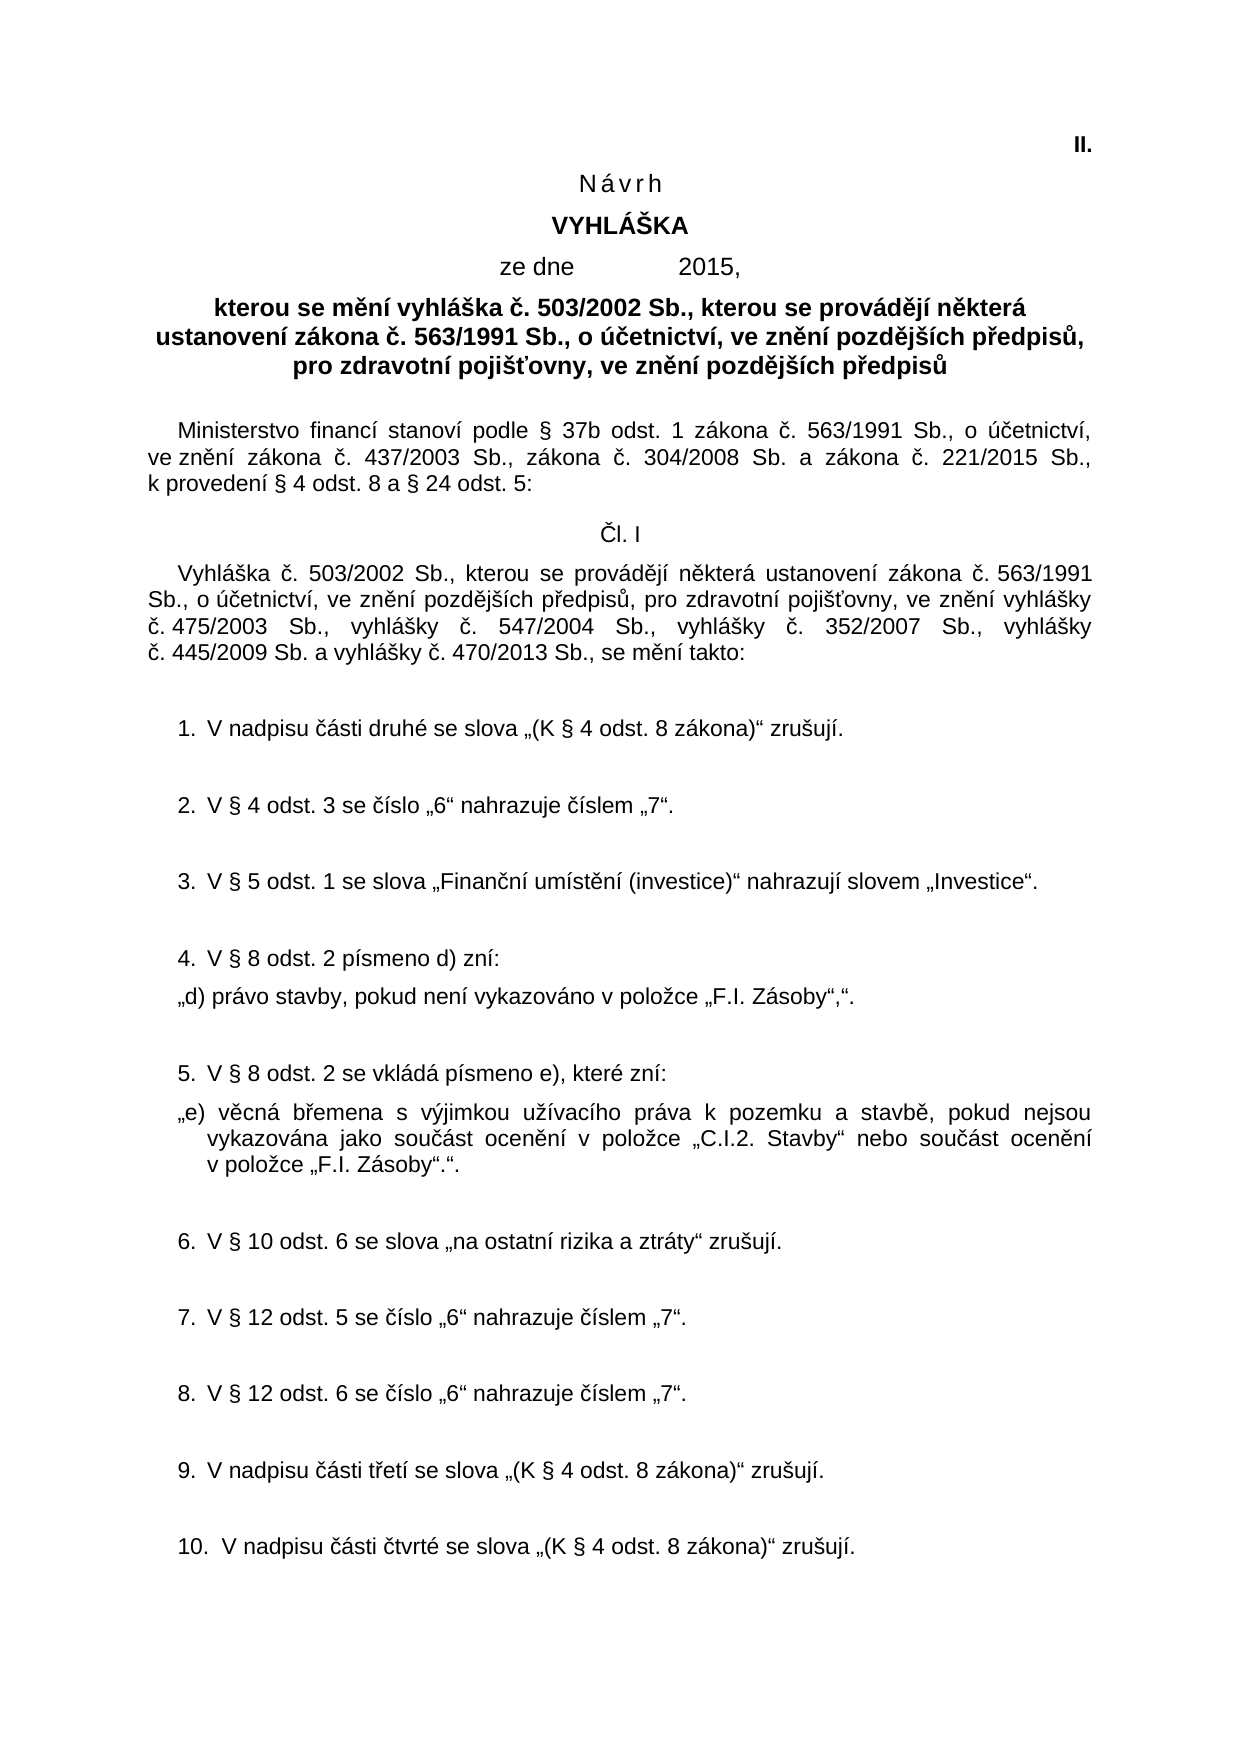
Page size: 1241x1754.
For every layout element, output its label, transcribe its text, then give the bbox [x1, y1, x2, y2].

text V nadpisu části čtvrté se slova „(K § 4 odst. 8 zákona)“ zrušují. [148, 1533, 1092, 1559]
text V § 5 odst. 1 se slova „Finanční umístění (investice)“ nahrazují slovem „Investice“. [177, 868, 1092, 894]
text Vyhláška č. 503/2002 Sb., kterou se provádějí některá ustanovení zákona č. 563/1991 Sb., o účetnictví, ve znění pozdějších předpisů, pro zdravotní pojišťovny, ve znění vyhlášky č. 475/2003 Sb., vyhlášky č. 547/2004 Sb., vyhlášky č. 352/2007 Sb., vyhlášky č. 445/2009 Sb. a vyhlášky č. 470/2013 Sb., se mění takto: [148, 560, 1092, 665]
list „d) právo stavby, pokud není vykazováno v položce „F.I. Zásoby“,“. [177, 983, 1092, 1010]
text V § 8 odst. 2 písmeno d) zní: [177, 944, 1092, 971]
text „e) věcná břemena s výjimkou užívacího práva k pozemku a stavbě, pokud nejsou vykazována jako součást ocenění v položce „C.I.2. Stavby“ nebo součást ocenění v položce „F.I. Zásoby“.“. [177, 1098, 1092, 1178]
text Čl. I [148, 521, 1092, 547]
text V § 4 odst. 3 se číslo „6“ nahrazuje číslem „7“. [177, 792, 1092, 818]
text VYHLÁŠKA [148, 211, 1092, 239]
text ze dne 2015, [148, 252, 1092, 281]
text Návrh [148, 169, 1092, 198]
text II. [148, 131, 1092, 157]
text V § 10 odst. 6 se slova „na ostatní rizika a ztráty“ zrušují. [177, 1228, 1092, 1254]
text Ministerstvo financí stanoví podle § 37b odst. 1 zákona č. 563/1991 Sb., o účetnictví, ve znění zákona č. 437/2003 Sb., zákona č. 304/2008 Sb. a zákona č. 221/2015 Sb., k provedení § 4 odst. 8 a § 24 odst. 5: [148, 417, 1092, 496]
text V nadpisu části třetí se slova „(K § 4 odst. 8 zákona)“ zrušují. [148, 1457, 1092, 1483]
text V nadpisu části druhé se slova „(K § 4 odst. 8 zákona)“ zrušují. [177, 715, 1092, 742]
text V § 12 odst. 5 se číslo „6“ nahrazuje číslem „7“. [177, 1304, 1092, 1330]
text kterou se mění vyhláška č. 503/2002 Sb., kterou se provádějí některá ustanovení zákona č. 563/1991 Sb., o účetnictví, ve znění pozdějších předpisů, pro zdravotní pojišťovny, ve znění pozdějších předpisů [148, 293, 1092, 379]
text V § 12 odst. 6 se číslo „6“ nahrazuje číslem „7“. [177, 1380, 1092, 1407]
text V § 8 odst. 2 se vkládá písmeno e), které zní: [177, 1060, 1092, 1086]
